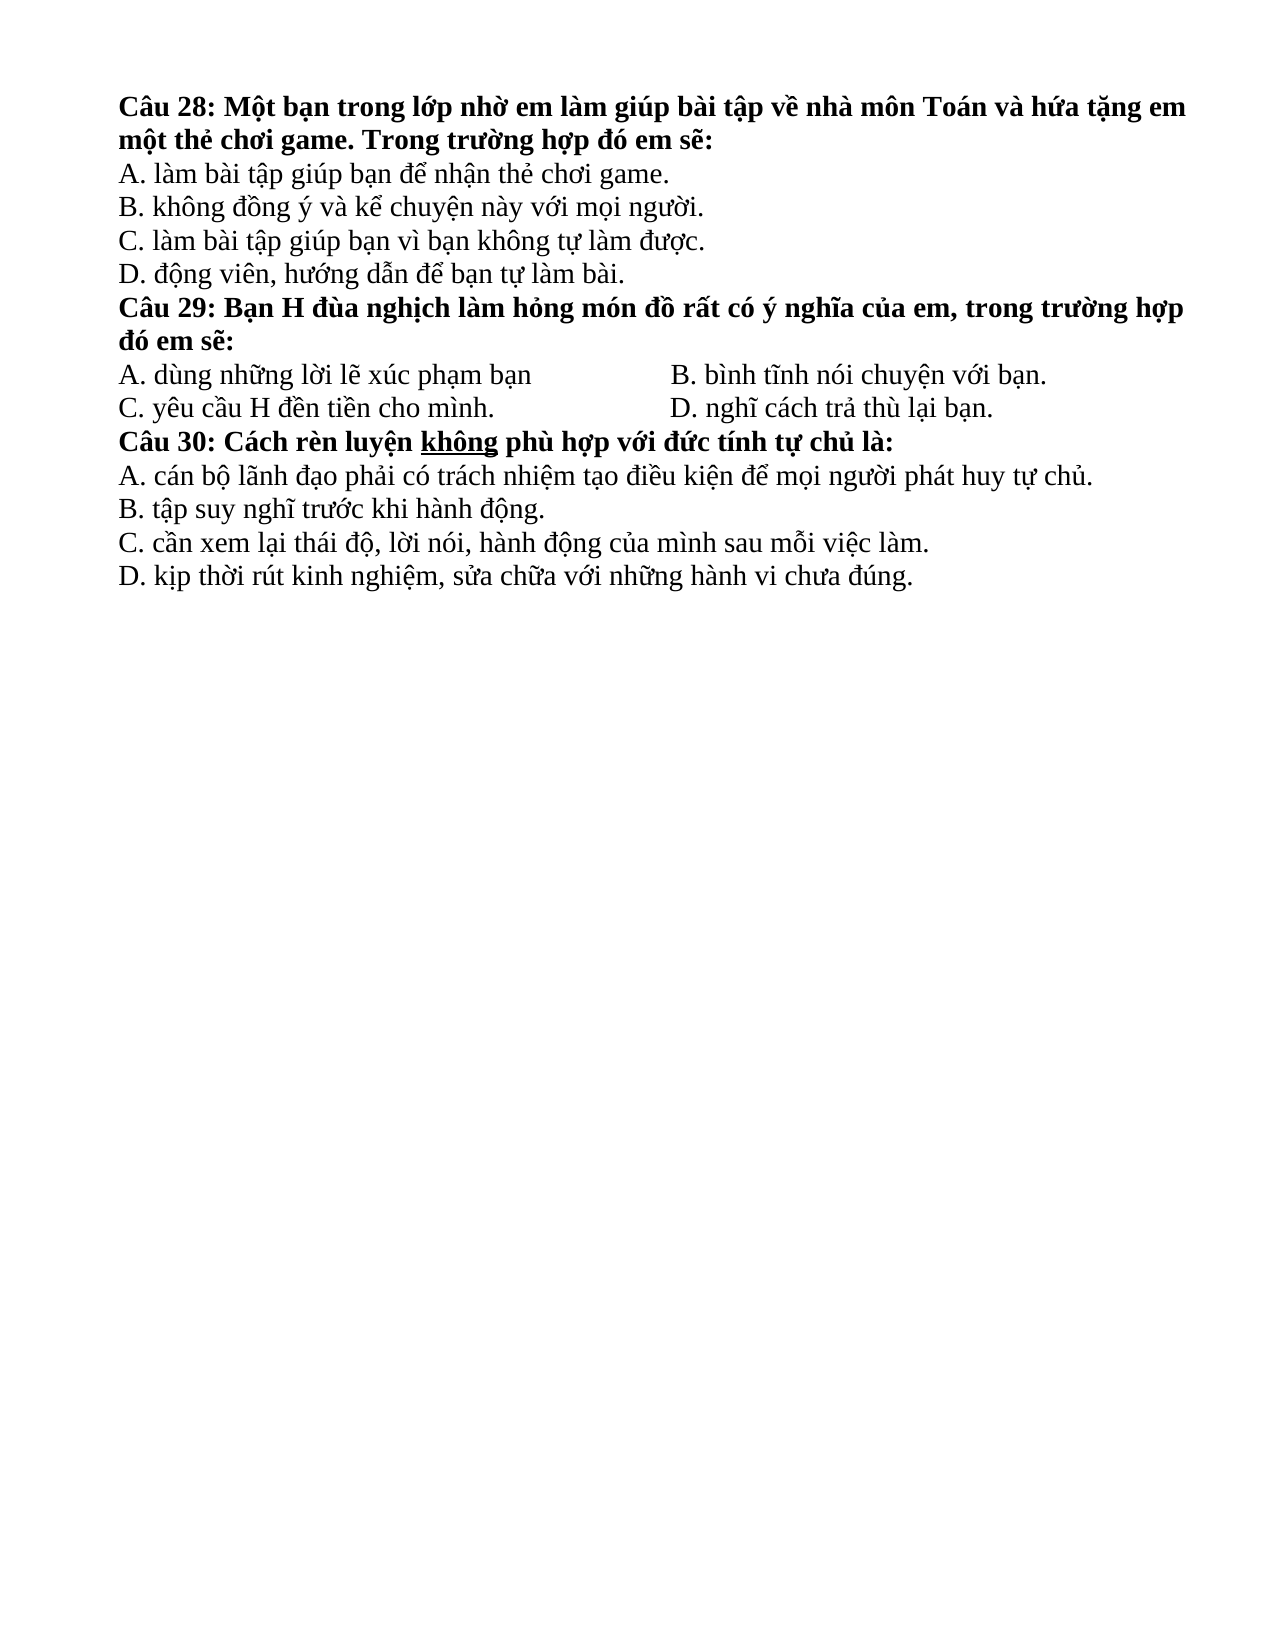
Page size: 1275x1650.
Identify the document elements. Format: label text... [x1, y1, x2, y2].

text A. làm bài tập giúp bạn để nhận thẻ chơi game. [118, 156, 1186, 189]
text A. dùng những lời lẽ xúc phạm bạn B. bình tĩnh nói chuyện với bạn. [118, 357, 1186, 391]
text C. yêu cầu H đền tiền cho mình. D. nghĩ cách trả thù lại bạn. [118, 391, 1186, 424]
text C. làm bài tập giúp bạn vì bạn không tự làm được. [118, 223, 1186, 256]
text D. động viên, hướng dẫn để bạn tự làm bài. [118, 256, 1186, 290]
text D. kịp thời rút kinh nghiệm, sửa chữa với những hành vi chưa đúng. [118, 558, 1186, 592]
text Câu 28: Một bạn trong lớp nhờ em làm giúp bài tập về nhà môn Toán và hứa tặng em một thẻ chơi game. Trong trường hợp đó em sẽ: [118, 89, 1186, 156]
text Câu 29: Bạn H đùa nghịch làm hỏng món đồ rất có ý nghĩa của em, trong trường hợp đó em sẽ: [118, 290, 1186, 357]
text Câu 30: Cách rèn luyện không phù hợp với đức tính tự chủ là: [118, 424, 1186, 458]
text A. cán bộ lãnh đạo phải có trách nhiệm tạo điều kiện để mọi người phát huy tự chủ. [118, 458, 1186, 491]
text B. tập suy nghĩ trước khi hành động. [118, 491, 1186, 525]
text C. cần xem lại thái độ, lời nói, hành động của mình sau mỗi việc làm. [118, 525, 1186, 558]
text B. không đồng ý và kể chuyện này với mọi người. [118, 189, 1186, 223]
